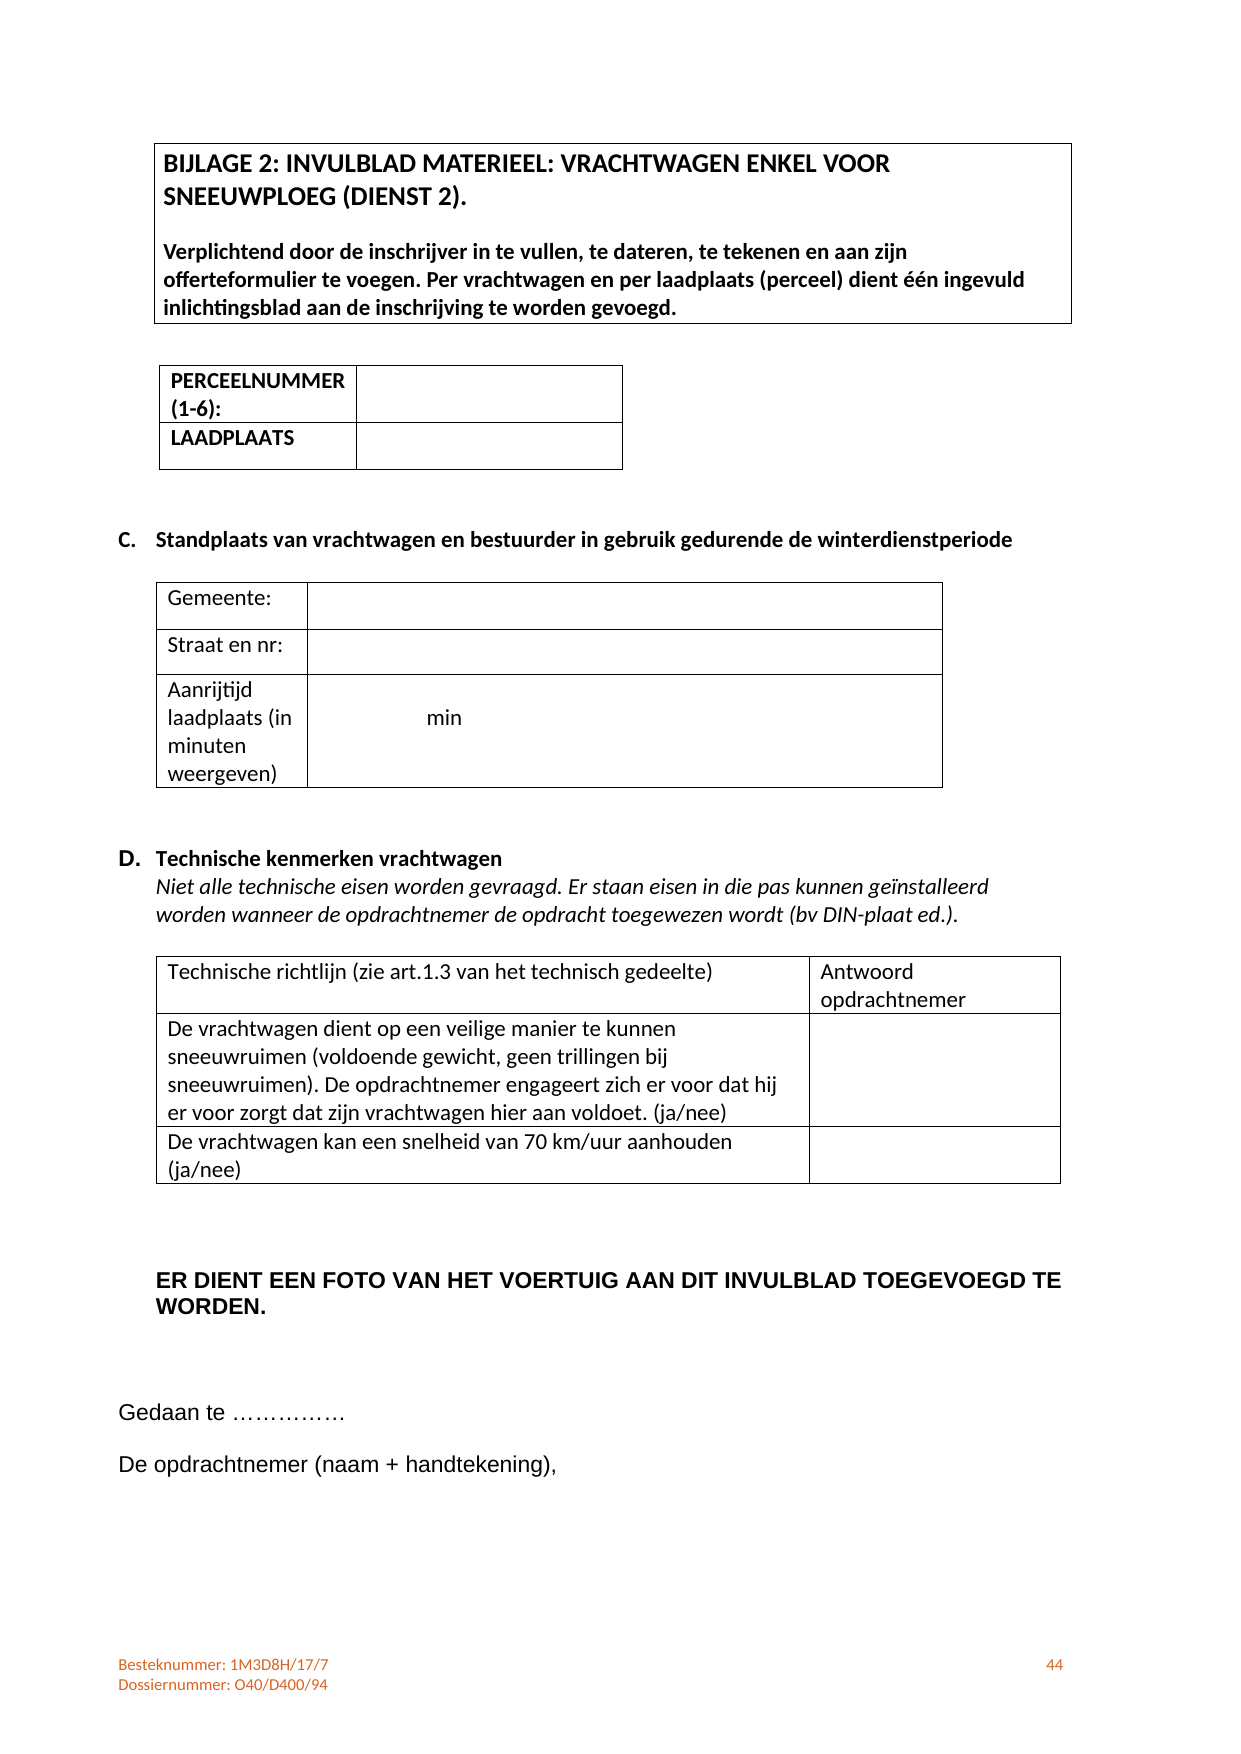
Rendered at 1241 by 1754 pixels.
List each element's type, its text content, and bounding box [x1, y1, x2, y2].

table_header Antwoord opdrachtnemer [810, 957, 1060, 1013]
table_header [308, 583, 942, 629]
text Gedaan te …………… [118, 1398, 1063, 1425]
table_header Technische richtlijn (zie art.1.3 van het technisch gedeelte) [157, 957, 809, 1013]
text De opdrachtnemer (naam + handtekening), [118, 1451, 1063, 1477]
list Technische kenmerken vrachtwagen [118, 844, 1063, 872]
table_header Gemeente: [157, 583, 307, 629]
table_cell [810, 1127, 1060, 1183]
table_cell [357, 423, 622, 468]
table_cell [810, 1014, 1060, 1126]
table_cell LAADPLAATS [160, 423, 356, 468]
table_cell De vrachtwagen kan een snelheid van 70 km/uur aanhouden (ja/nee) [157, 1127, 809, 1183]
table_cell Aanrijtijd laadplaats (in minuten weergeven) [157, 675, 307, 787]
table_cell [308, 630, 942, 674]
text ER DIENT EEN FOTO VAN HET VOERTUIG AAN DIT INVULBLAD TOEGEVOEGD TE WORDEN. [156, 1267, 1063, 1319]
table_cell Straat en nr: [157, 630, 307, 674]
subtitle bijlage 2: Invulblad materieel: vrachtwagen enkel voor sneeuwploeg (dienst 2). [155, 144, 1071, 212]
table_header [357, 366, 622, 422]
table_cell De vrachtwagen dient op een veilige manier te kunnen sneeuwruimen (voldoende gewicht, geen trillingen bij sneeuwruimen). De opdrachtnemer engageert zich er voor dat hij er voor zorgt dat zijn vrachtwagen hier aan voldoet. (ja/nee) [157, 1014, 809, 1126]
table_header PERCEELNUMMER (1-6): [160, 366, 356, 422]
table_cell min [308, 675, 942, 787]
list Standplaats van vrachtwagen en bestuurder in gebruik gedurende de winterdienstperiode [118, 526, 1063, 554]
subtitle Verplichtend door de inschrijver in te vullen, te dateren, te tekenen en aan zijn offerteformulier te voegen. Per vrachtwagen en per laadplaats (perceel) dient één ingevuld inlichtingsblad aan de inschrijving te worden gevoegd. [155, 234, 1071, 323]
text Niet alle technische eisen worden gevraagd. Er staan eisen in die pas kunnen geïnstalleerd worden wanneer de opdrachtnemer de opdracht toegewezen wordt (bv DIN-plaat ed.). [156, 872, 1063, 956]
